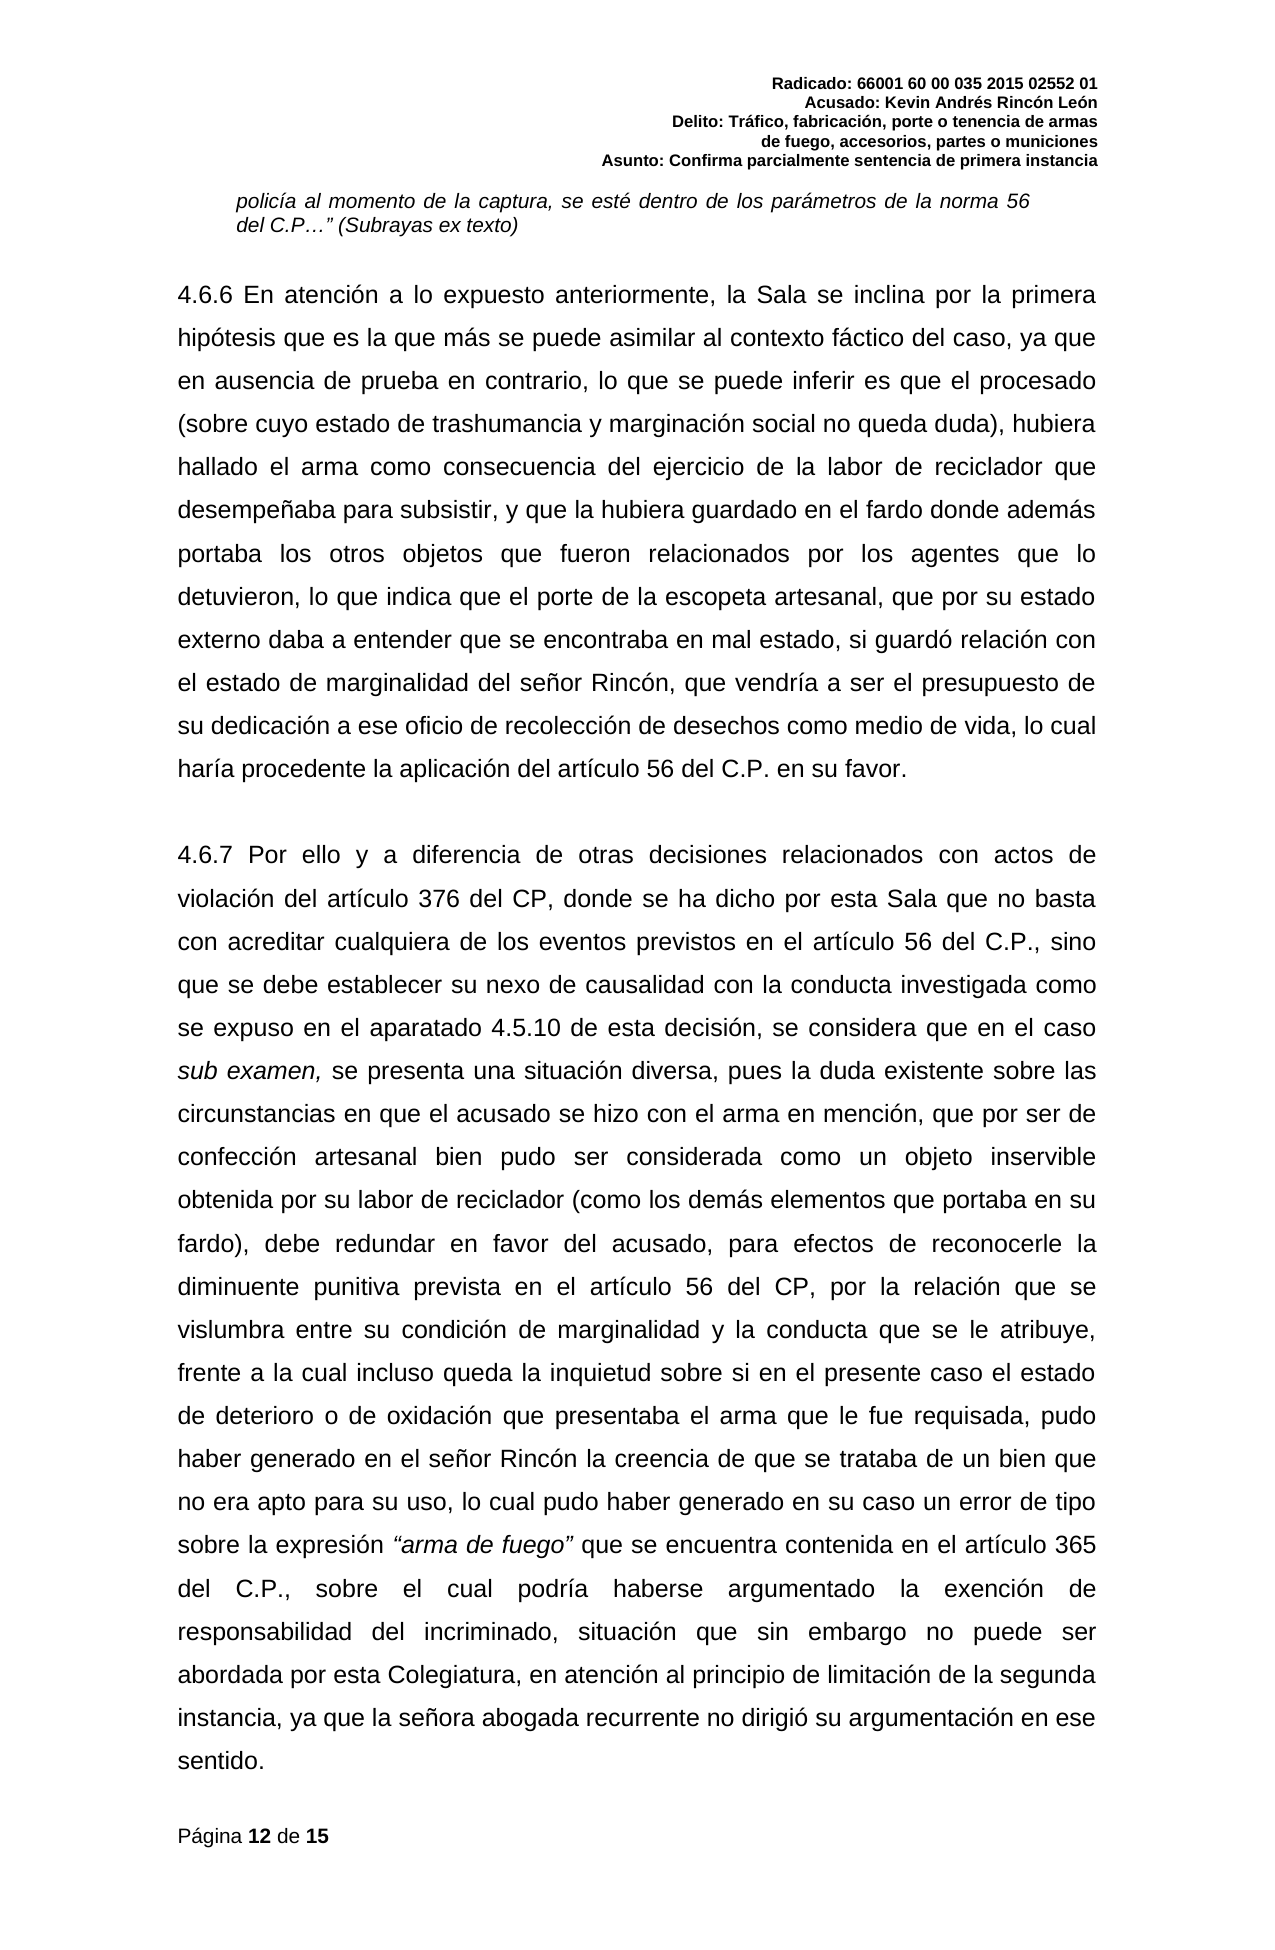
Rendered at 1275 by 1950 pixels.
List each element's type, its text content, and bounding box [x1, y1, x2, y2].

text 4.6.7 Por ello y a diferencia de otras decisiones relacionados con actos de violación del artículo 376 del CP, donde se ha dicho por esta Sala que no basta con acreditar cualquiera de los eventos previstos en el artículo 56 del C.P., sino que se debe establecer su nexo de causalidad con la conducta investigada como se expuso en el aparatado 4.5.10 de esta decisión, se considera que en el caso sub examen, se presenta una situación diversa, pues la duda existente sobre las circunstancias en que el acusado se hizo con el arma en mención, que por ser de confección artesanal bien pudo ser considerada como un objeto inservible obtenida por su labor de reciclador (como los demás elementos que portaba en su fardo), debe redundar en favor del acusado, para efectos de reconocerle la diminuente punitiva prevista en el artículo 56 del CP, por la relación que se vislumbra entre su condición de marginalidad y la conducta que se le atribuye, frente a la cual incluso queda la inquietud sobre si en el presente caso el estado de deterioro o de oxidación que presentaba el arma que le fue requisada, pudo haber generado en el señor Rincón la creencia de que se trataba de un bien que no era apto para su uso, lo cual pudo haber generado en su caso un error de tipo sobre la expresión “arma de fuego” que se encuentra contenida en el artículo 365 del C.P., sobre el cual podría haberse argumentado la exención de responsabilidad del incriminado, situación que sin embargo no puede ser abordada por esta Colegiatura, en atención al principio de limitación de la segunda instancia, ya que la señora abogada recurrente no dirigió su argumentación en ese sentido. [177, 841, 1098, 1775]
text 4.6.6 En atención a lo expuesto anteriormente, la Sala se inclina por la primera hipótesis que es la que más se puede asimilar al contexto fáctico del caso, ya que en ausencia de prueba en contrario, lo que se puede inferir es que el procesado (sobre cuyo estado de trashumancia y marginación social no queda duda), hubiera hallado el arma como consecuencia del ejercicio de la labor de reciclador que desempeñaba para subsistir, y que la hubiera guardado en el fardo donde además portaba los otros objetos que fueron relacionados por los agentes que lo detuvieron, lo que indica que el porte de la escopeta artesanal, que por su estado externo daba a entender que se encontraba en mal estado, si guardó relación con el estado de marginalidad del señor Rincón, que vendría a ser el presupuesto de su dedicación a ese oficio de recolección de desechos como medio de vida, lo cual haría procedente la aplicación del artículo 56 del C.P. en su favor. [177, 280, 1098, 783]
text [236, 189, 1033, 237]
